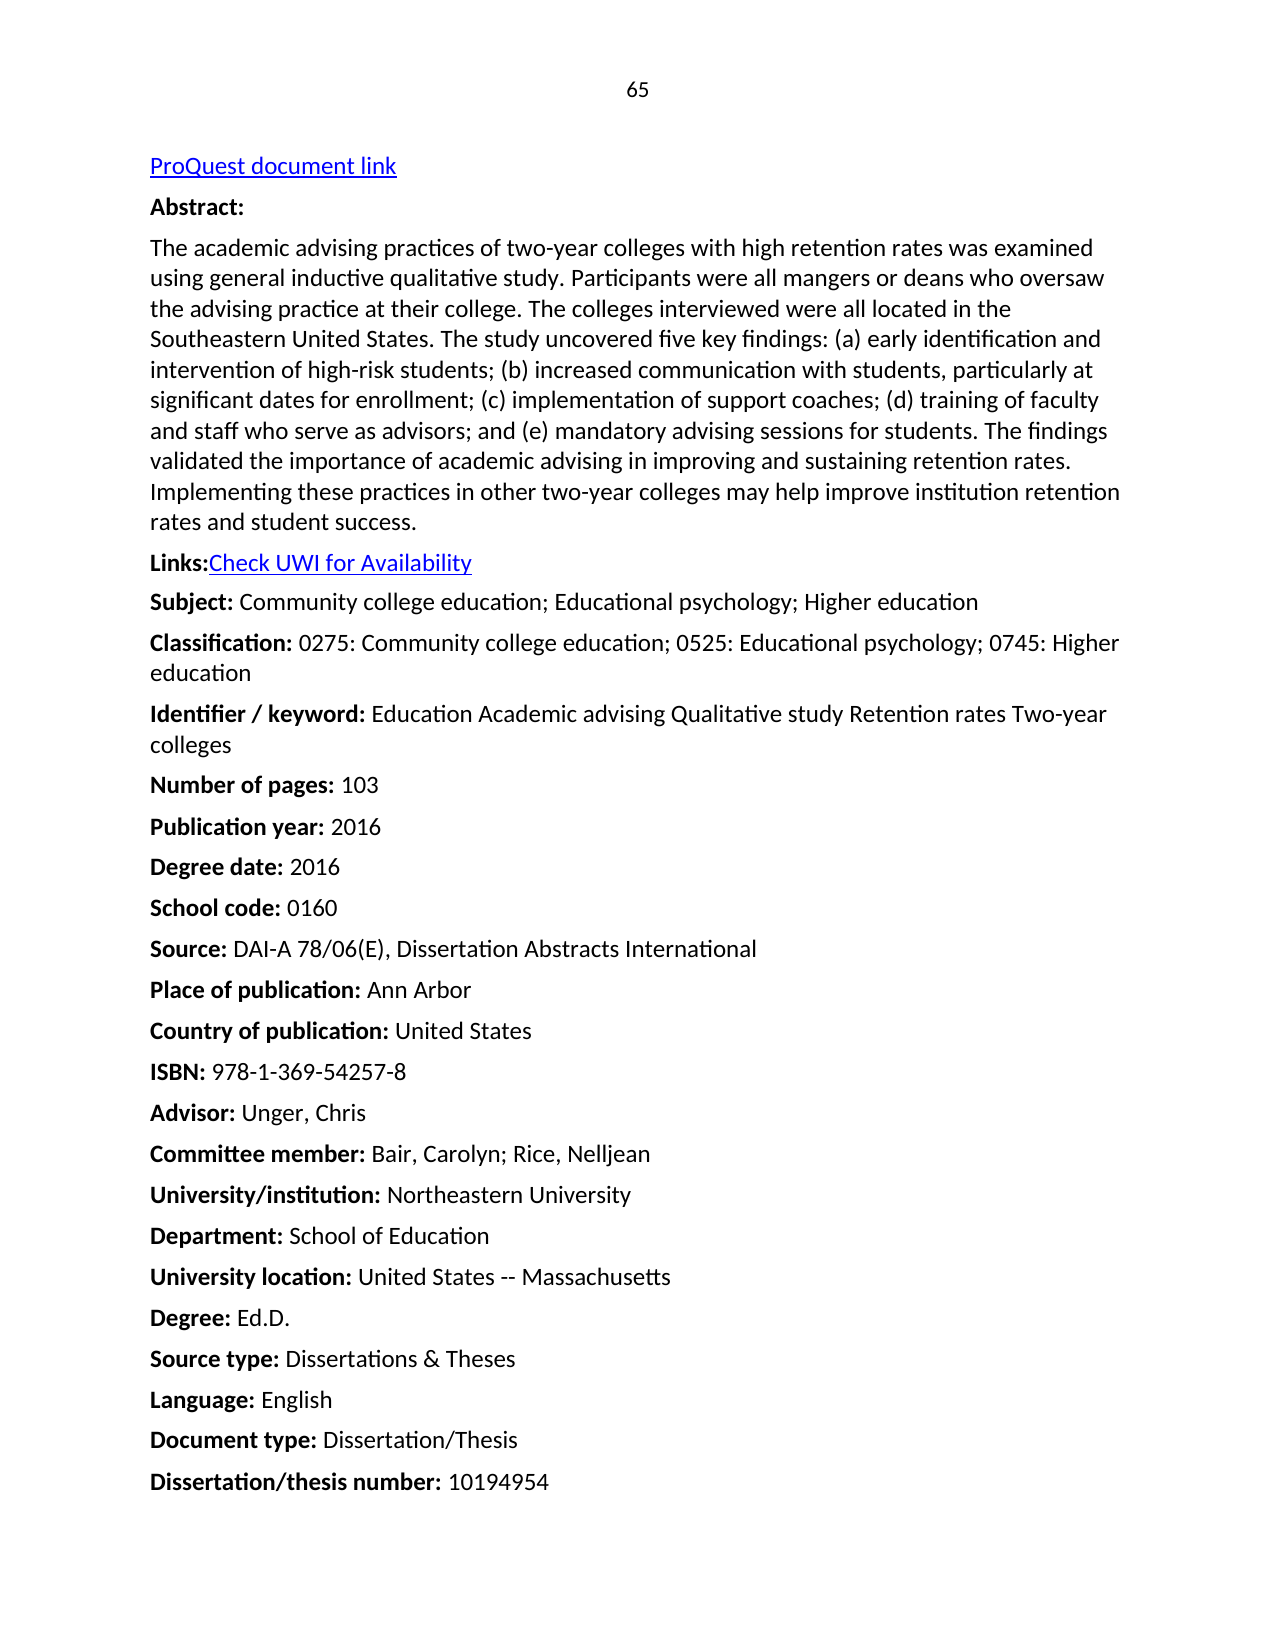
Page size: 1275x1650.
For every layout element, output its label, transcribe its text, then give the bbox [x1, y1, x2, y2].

text Links:Check UWI for Availability [150, 547, 1125, 578]
text Identifier / keyword: Education Academic advising Qualitative study Retention rates Two-year colleges [150, 698, 1125, 759]
text Abstract: [150, 191, 1125, 221]
text Publication year: 2016 [150, 811, 1125, 841]
text Advisor: Unger, Chris [150, 1097, 1125, 1128]
text Source: DAI-A 78/06(E), Dissertation Abstracts International [150, 933, 1125, 964]
text Department: School of Education [150, 1220, 1125, 1251]
text ProQuest document link [150, 150, 1125, 181]
text Number of pages: 103 [150, 770, 1125, 800]
text Document type: Dissertation/Thesis [150, 1425, 1125, 1455]
text School code: 0160 [150, 892, 1125, 923]
text Degree: Ed.D. [150, 1302, 1125, 1332]
text Subject: Community college education; Educational psychology; Higher education [150, 586, 1125, 616]
text Committee member: Bair, Carolyn; Rice, Nelljean [150, 1138, 1125, 1169]
text The academic advising practices of two-year colleges with high retention rates was examined using general inductive qualitative study. Participants were all mangers or deans who oversaw the advising practice at their college. The colleges interviewed were all located in the Southeastern United States. The study uncovered five key findings: (a) early identification and intervention of high-risk students; (b) increased communication with students, particularly at significant dates for enrollment; (c) implementation of support coaches; (d) training of faculty and staff who serve as advisors; and (e) mandatory advising sessions for students. The findings validated the importance of academic advising in improving and sustaining retention rates. Implementing these practices in other two-year colleges may help improve institution retention rates and student success. [150, 232, 1125, 537]
text Dissertation/thesis number: 10194954 [150, 1466, 1125, 1496]
text Degree date: 2016 [150, 852, 1125, 882]
text University/institution: Northeastern University [150, 1179, 1125, 1209]
text Country of publication: United States [150, 1015, 1125, 1046]
text Place of publication: Ann Arbor [150, 974, 1125, 1005]
text ISBN: 978-1-369-54257-8 [150, 1056, 1125, 1087]
text Language: English [150, 1384, 1125, 1414]
text University location: United States -- Massachusetts [150, 1261, 1125, 1291]
text Source type: Dissertations & Theses [150, 1343, 1125, 1373]
text Classification: 0275: Community college education; 0525: Educational psychology; 0745: Higher education [150, 627, 1125, 688]
